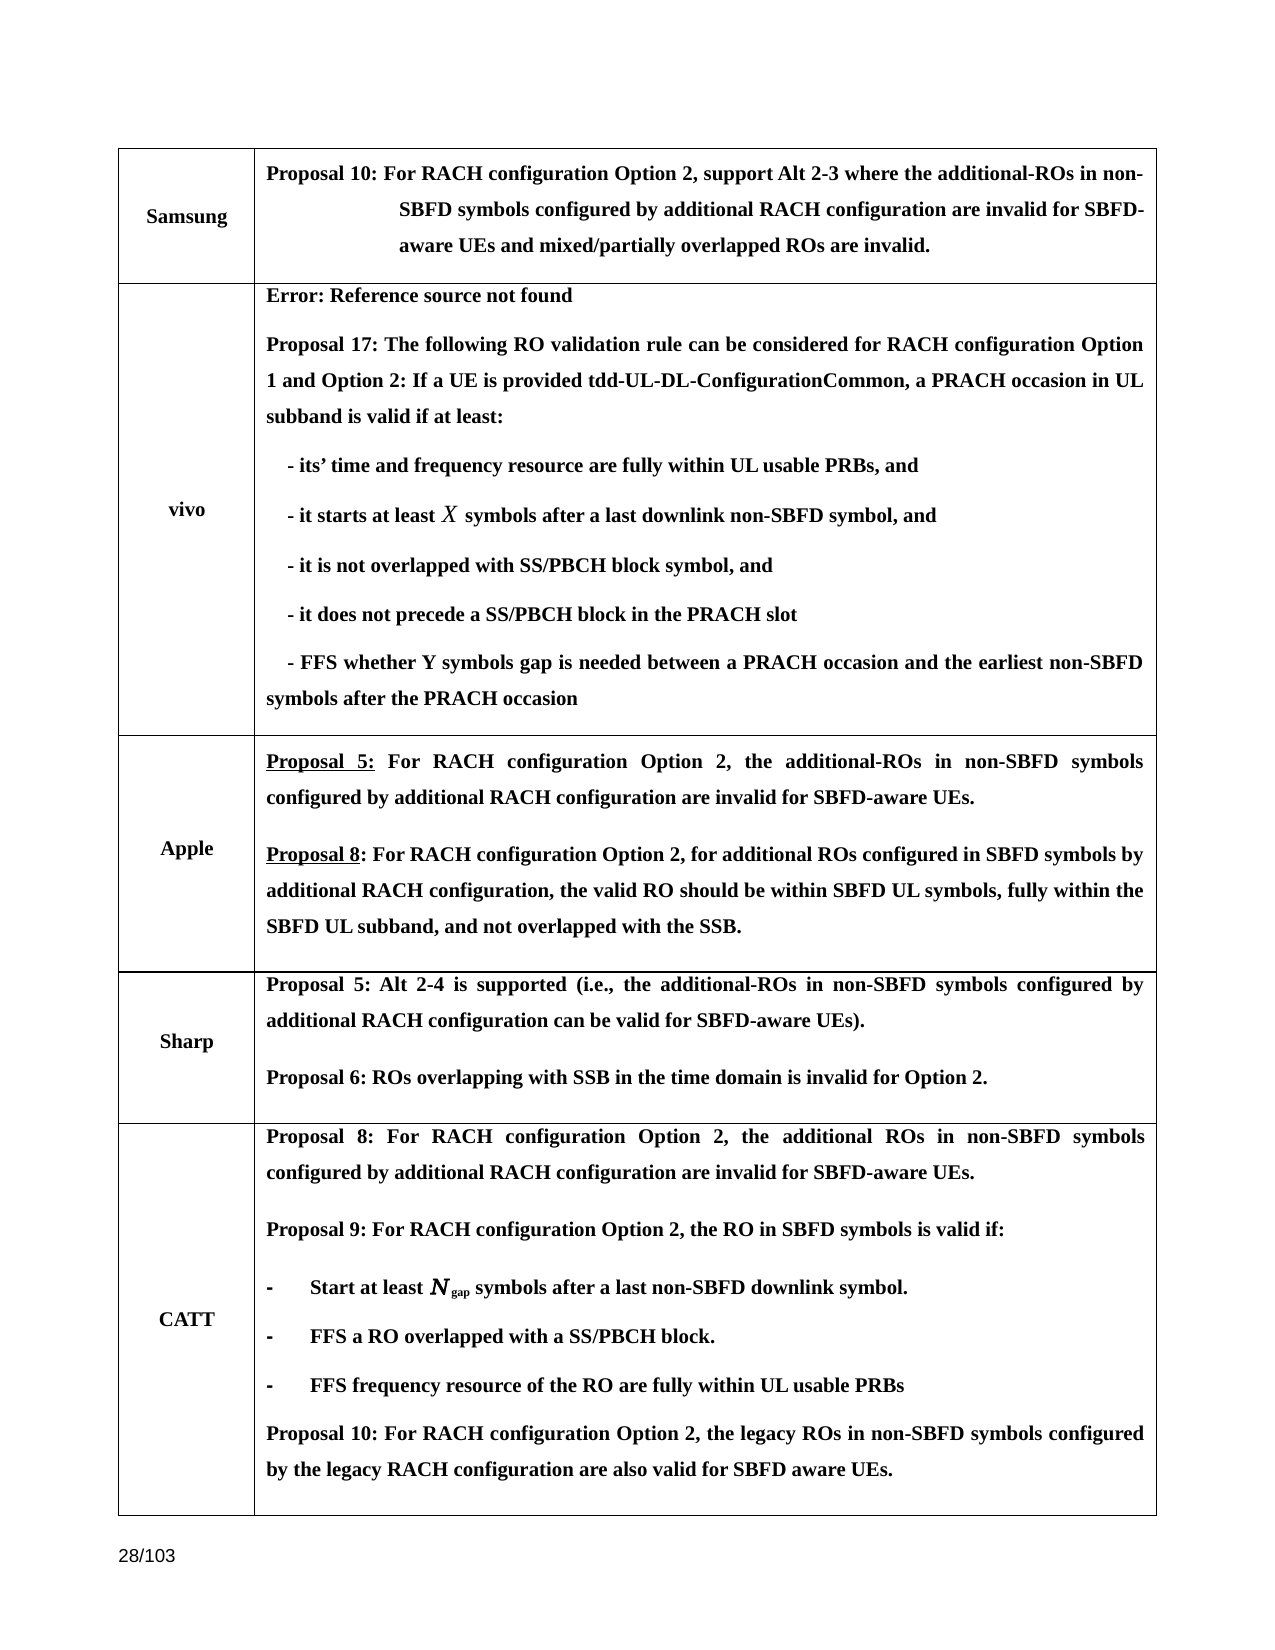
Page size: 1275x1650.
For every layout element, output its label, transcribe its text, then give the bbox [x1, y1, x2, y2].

table_cell Proposal 3: For SBFD aware UEs and for RACH configuration Option 2, Alt 2-3 is preferred, i.e., the additional-ROs in non-SBFD symbols configured by additional RACH configuration are invalid for SBFD-aware UEs. For RACH configuration Option 1 with alt 1-2, the additional-ROs in non-SBFD symbols configured by additional parameters are invalid for SBFD-aware UEs. Proposal 5: The following RO validation rule can be considered for RACH configuration Option 1 and Option 2: If a UE is provided tdd-UL-DL-ConfigurationCommon, a PRACH occasion in UL subband is valid if at least: - its’ time and frequency resource are fully within UL usable PRBs, and - it starts at least symbols after a last downlink non-SBFD symbol, and - it is not overlapped with SS/PBCH block symbol, and - it does not precede a SS/PBCH block in the PRACH slot - FFS whether Y symbols gap is needed between a PRACH occasion and the earliest non-SBFD symbols after the PRACH occasion [255, 284, 1156, 735]
table_cell Samsung [119, 149, 254, 282]
table_cell Proposal 8: For RACH configuration Option 2, the additional ROs in non-SBFD symbols configured by additional RACH configuration are invalid for SBFD-aware UEs. Proposal 9: For RACH configuration Option 2, the RO in SBFD symbols is valid if: Start at least 𝑁gap symbols after a last non-SBFD downlink symbol. FFS a RO overlapped with a SS/PBCH block. FFS frequency resource of the RO are fully within UL usable PRBs Proposal 10: For RACH configuration Option 2, the legacy ROs in non-SBFD symbols configured by the legacy RACH configuration are also valid for SBFD aware UEs. [255, 1124, 1156, 1515]
table_cell Proposal 5: Alt 2-4 is supported (i.e., the additional-ROs in non-SBFD symbols configured by additional RACH configuration can be valid for SBFD-aware UEs). Proposal 6: ROs overlapping with SSB in the time domain is invalid for Option 2. [255, 973, 1156, 1123]
table_cell Proposal 10: For RACH configuration Option 2, support Alt 2-3 where the additional-ROs in non-SBFD symbols configured by additional RACH configuration are invalid for SBFD-aware UEs and mixed/partially overlapped ROs are invalid. [255, 149, 1156, 282]
table_cell Apple [119, 736, 254, 971]
table_cell vivo [119, 284, 254, 735]
table_cell Sharp [119, 973, 254, 1123]
table_cell CATT [119, 1124, 254, 1515]
table_cell Proposal 5: For RACH configuration Option 2, the additional-ROs in non-SBFD symbols configured by additional RACH configuration are invalid for SBFD-aware UEs. Proposal 8: For RACH configuration Option 2, for additional ROs configured in SBFD symbols by additional RACH configuration, the valid RO should be within SBFD UL symbols, fully within the SBFD UL subband, and not overlapped with the SSB. [255, 736, 1156, 971]
